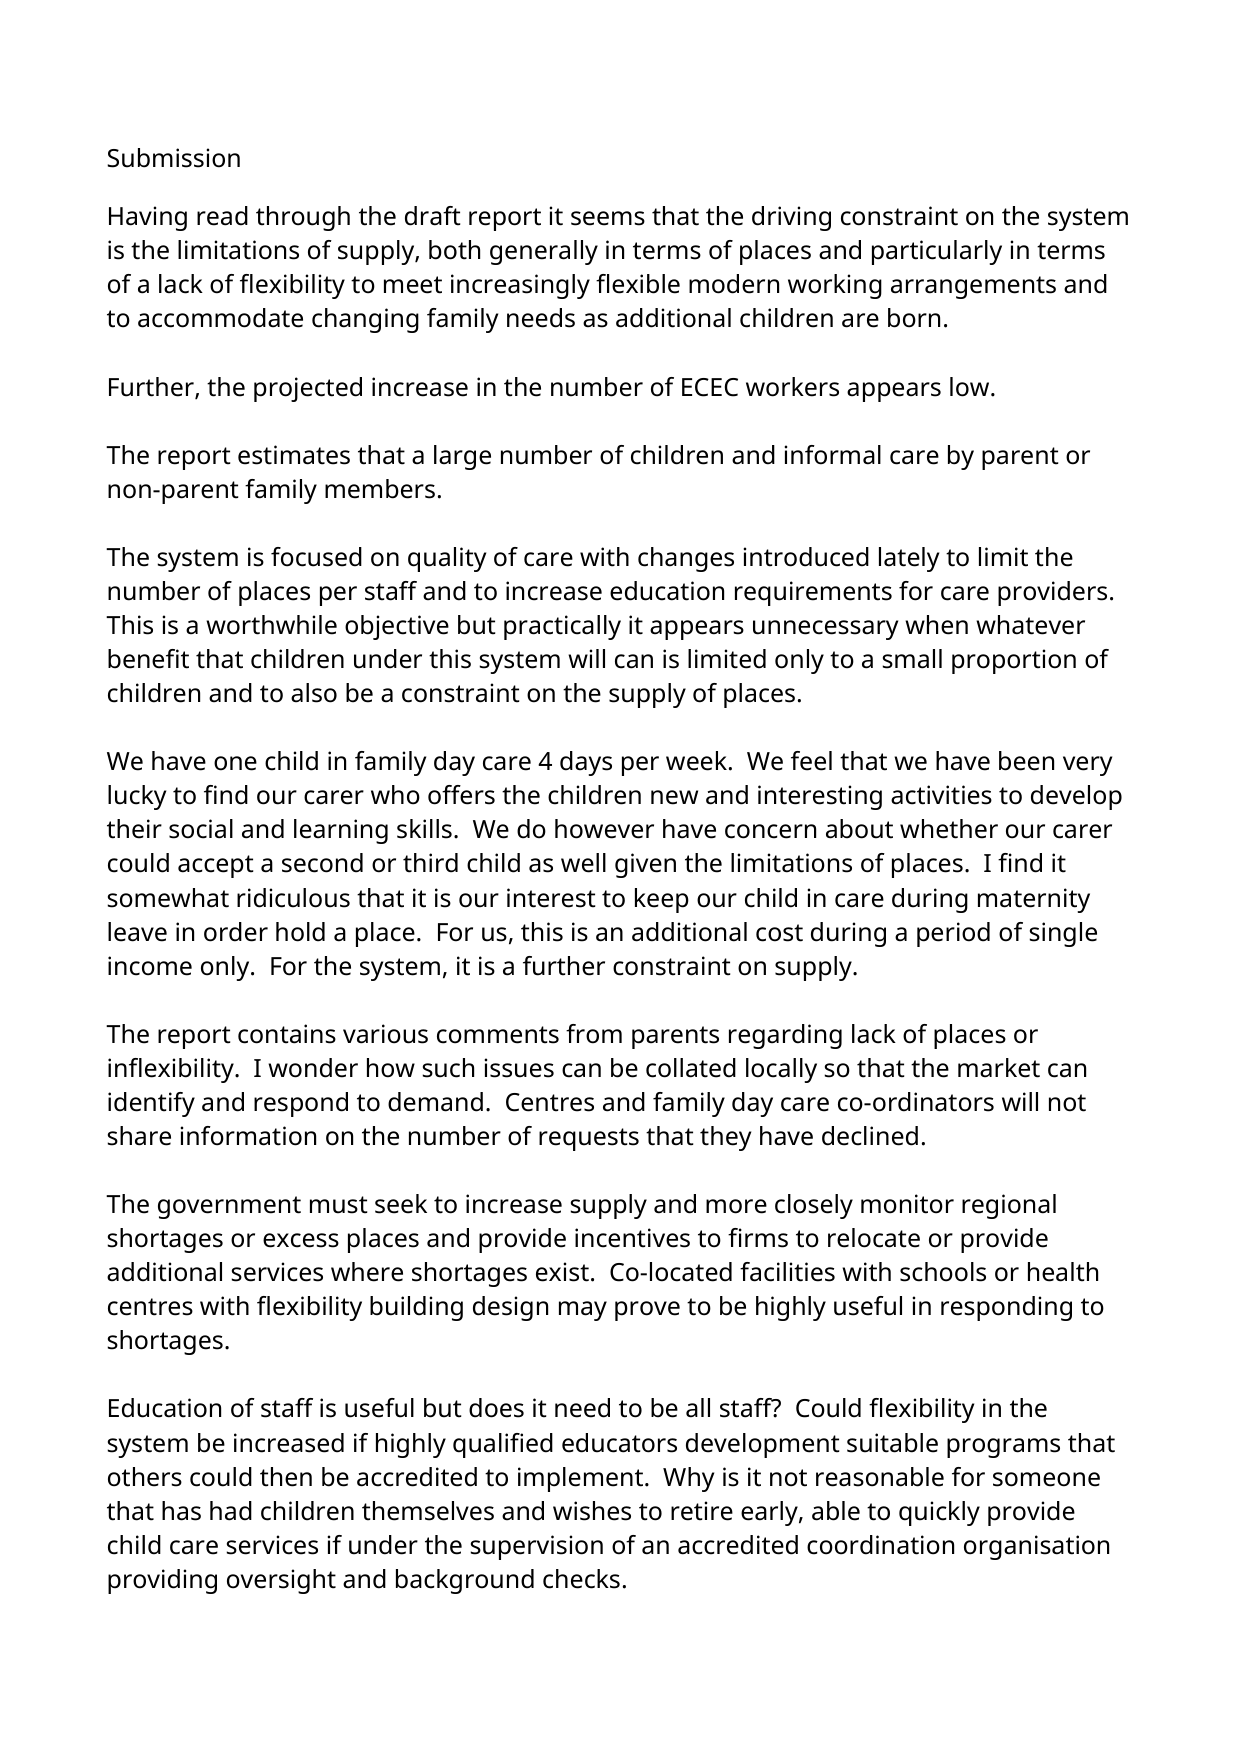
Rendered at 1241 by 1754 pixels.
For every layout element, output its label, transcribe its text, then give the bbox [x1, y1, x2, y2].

text Having read through the draft report it seems that the driving constraint on the system is the limitations of supply, both generally in terms of places and particularly in terms of a lack of flexibility to meet increasingly flexible modern working arrangements and to accommodate changing family needs as additional children are born. [106, 199, 1134, 335]
text We have one child in family day care 4 days per week. We feel that we have been very lucky to find our carer who offers the children new and interesting activities to develop their social and learning skills. We do however have concern about whether our carer could accept a second or third child as well given the limitations of places. I find it somewhat ridiculous that it is our interest to keep our child in care during maternity leave in order hold a place. For us, this is an additional cost during a period of single income only. For the system, it is a further constraint on supply. [106, 744, 1134, 982]
text The report estimates that a large number of children and informal care by parent or non-parent family members. [106, 437, 1134, 506]
text Submission [106, 141, 1134, 199]
text Education of staff is useful but does it need to be all staff? Could flexibility in the system be increased if highly qualified educators development suitable programs that others could then be accredited to implement. Why is it not reasonable for someone that has had children themselves and wishes to retire early, able to quickly provide child care services if under the supervision of an accredited coordination organisation providing oversight and background checks. [106, 1391, 1134, 1596]
text The system is focused on quality of care with changes introduced lately to limit the number of places per staff and to increase education requirements for care providers. This is a worthwhile objective but practically it appears unnecessary when whatever benefit that children under this system will can is limited only to a small proportion of children and to also be a constraint on the supply of places. [106, 539, 1134, 710]
text Further, the projected increase in the number of ECEC workers appears low. [106, 369, 1134, 403]
text The government must seek to increase supply and more closely monitor regional shortages or excess places and provide incentives to firms to relocate or provide additional services where shortages exist. Co-located facilities with schools or health centres with flexibility building design may prove to be highly useful in responding to shortages. [106, 1187, 1134, 1357]
text The report contains various comments from parents regarding lack of places or inflexibility. I wonder how such issues can be collated locally so that the market can identify and respond to demand. Centres and family day care co-ordinators will not share information on the number of requests that they have declined. [106, 1016, 1134, 1153]
